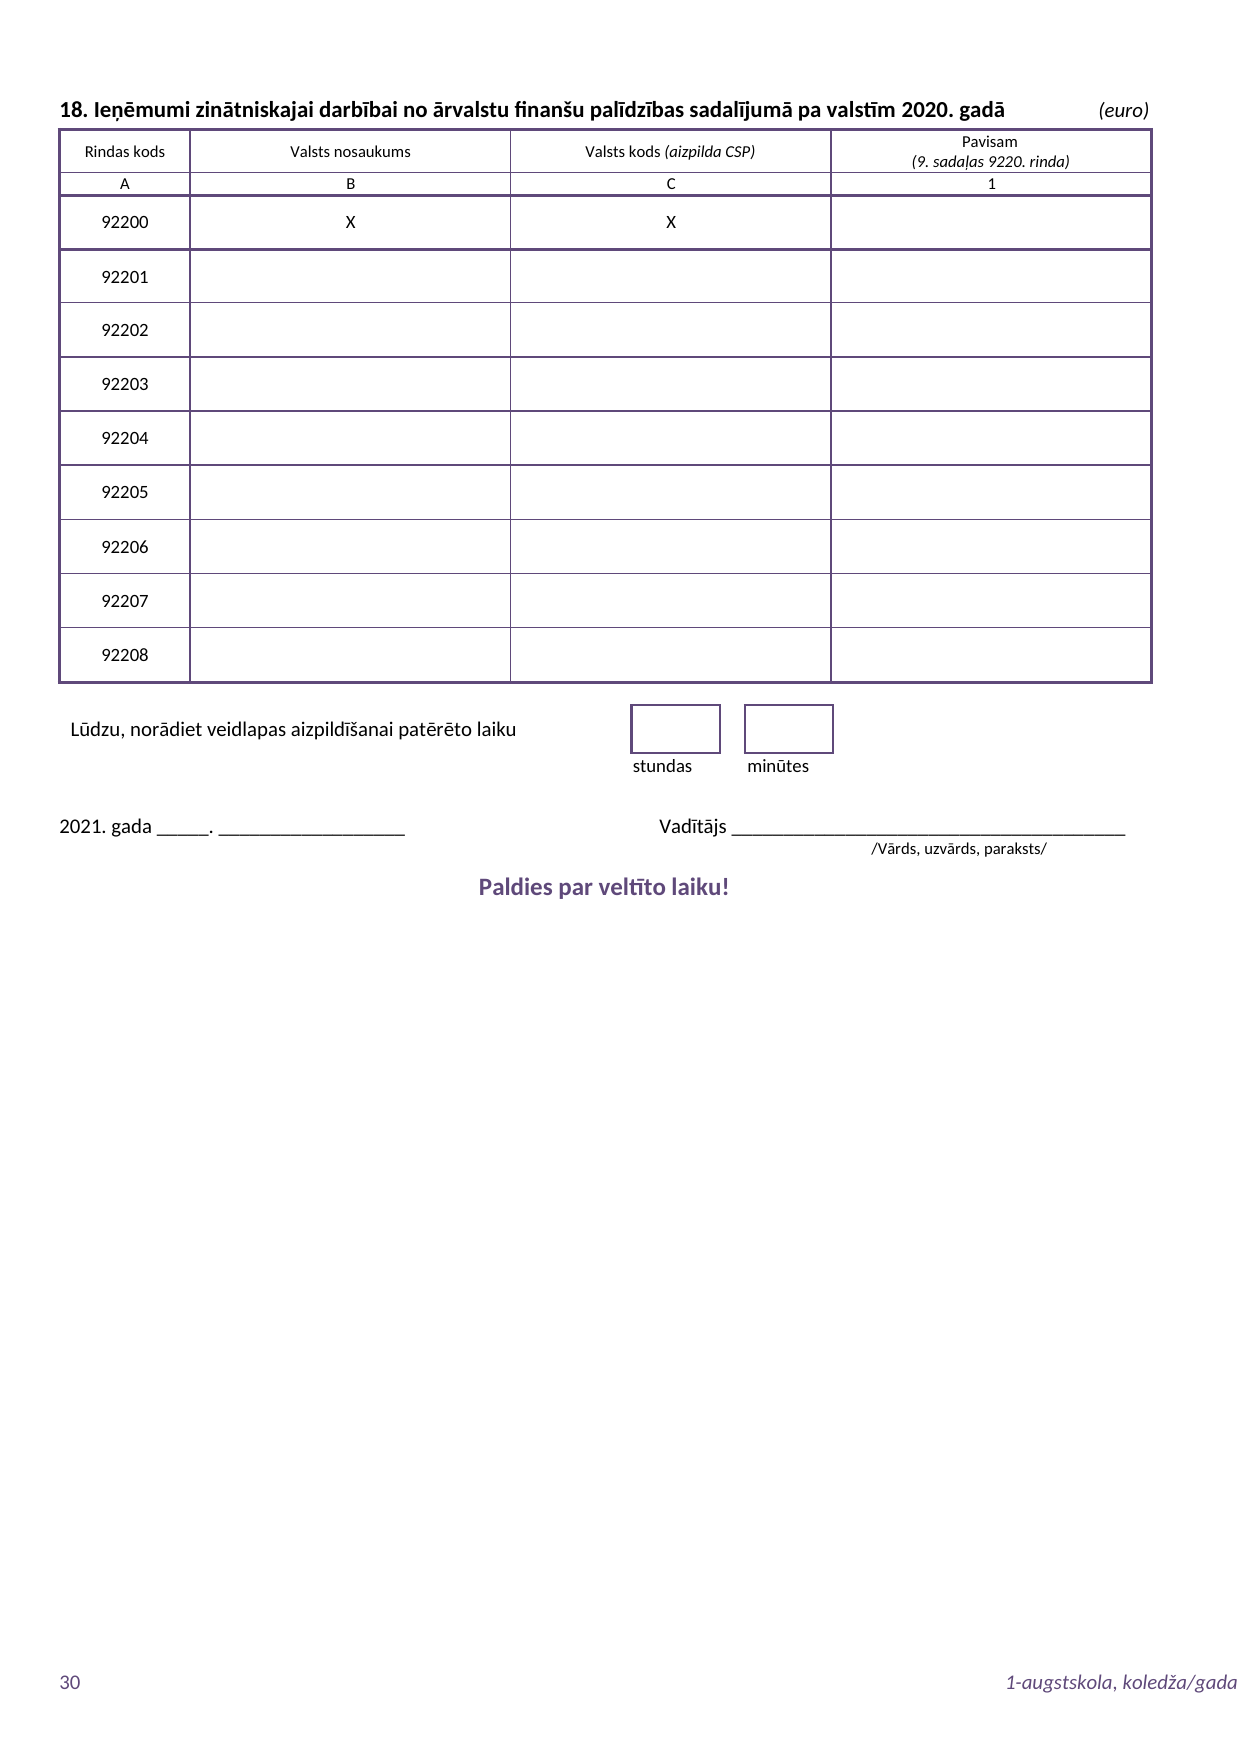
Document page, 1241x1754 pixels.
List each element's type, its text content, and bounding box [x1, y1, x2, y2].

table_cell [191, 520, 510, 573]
text /Vārds, uzvārds, paraksts/ [59, 838, 1149, 859]
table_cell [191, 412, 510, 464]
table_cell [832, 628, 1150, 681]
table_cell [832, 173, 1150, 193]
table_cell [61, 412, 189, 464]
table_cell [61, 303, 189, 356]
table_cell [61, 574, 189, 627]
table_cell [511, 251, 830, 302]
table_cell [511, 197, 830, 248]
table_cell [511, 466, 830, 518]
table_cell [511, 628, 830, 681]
text 18. Ieņēmumi zinātniskajai darbībai no ārvalstu finanšu palīdzības sadalījumā pa valstīm 2020. gadā (euro) [59, 96, 1152, 124]
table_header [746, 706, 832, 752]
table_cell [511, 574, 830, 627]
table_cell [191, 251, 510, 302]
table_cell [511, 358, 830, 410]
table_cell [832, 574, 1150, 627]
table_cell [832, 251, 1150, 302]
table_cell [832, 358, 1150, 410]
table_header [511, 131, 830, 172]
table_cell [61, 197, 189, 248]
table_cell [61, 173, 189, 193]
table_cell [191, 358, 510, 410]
text 2021. gada _____. __________________ Vadītājs ______________________________________ [59, 813, 1149, 838]
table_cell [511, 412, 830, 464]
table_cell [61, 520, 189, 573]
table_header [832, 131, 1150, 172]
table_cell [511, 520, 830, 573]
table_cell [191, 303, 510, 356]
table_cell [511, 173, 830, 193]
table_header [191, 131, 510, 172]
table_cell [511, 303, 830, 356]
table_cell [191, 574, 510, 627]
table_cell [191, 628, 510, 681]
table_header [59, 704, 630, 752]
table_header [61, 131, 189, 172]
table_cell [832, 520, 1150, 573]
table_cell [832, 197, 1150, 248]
text Paldies par veltīto laiku! [59, 871, 1149, 902]
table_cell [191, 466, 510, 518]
text stundas minūtes [59, 754, 1161, 777]
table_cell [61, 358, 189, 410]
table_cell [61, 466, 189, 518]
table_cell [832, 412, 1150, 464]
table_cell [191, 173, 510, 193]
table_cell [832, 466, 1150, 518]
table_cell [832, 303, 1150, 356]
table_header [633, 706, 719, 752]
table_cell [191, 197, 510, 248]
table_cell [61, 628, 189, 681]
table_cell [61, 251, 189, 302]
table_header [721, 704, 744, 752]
